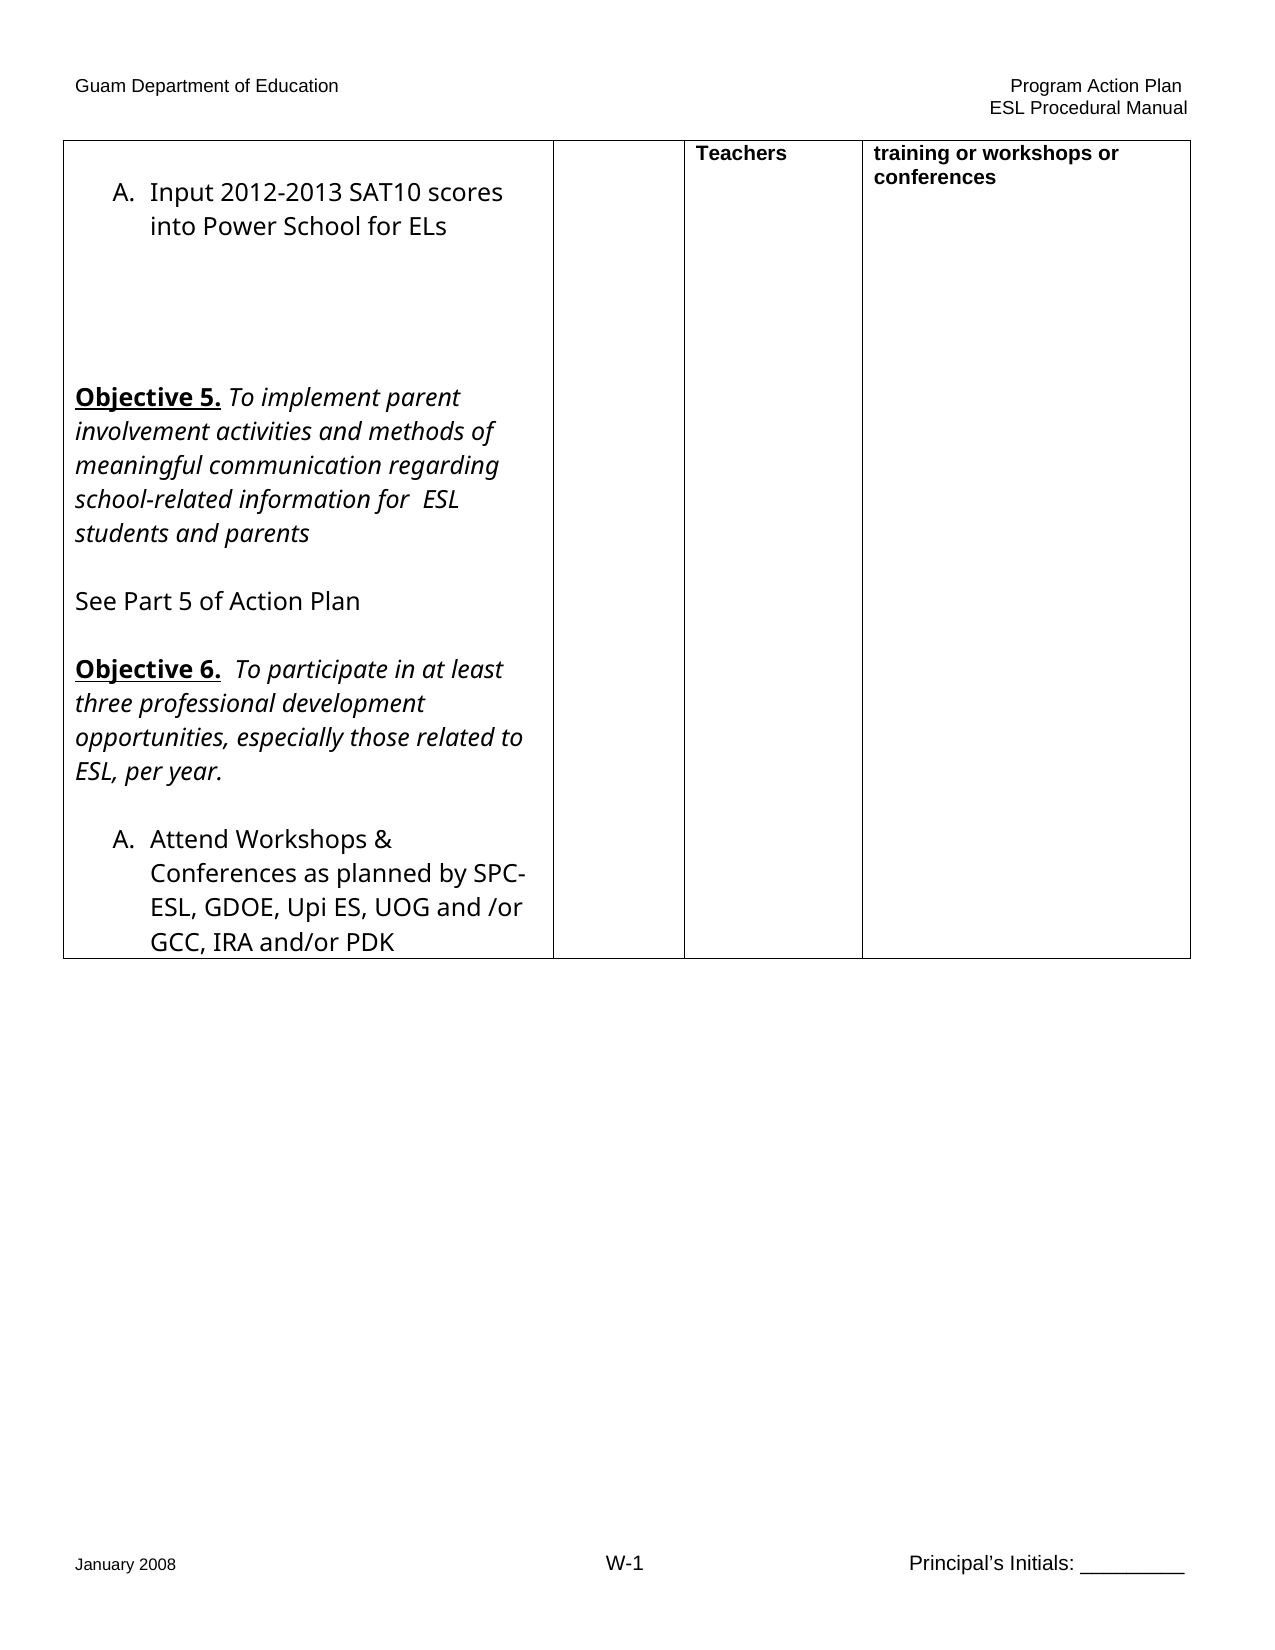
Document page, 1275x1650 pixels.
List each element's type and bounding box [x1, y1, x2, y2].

table_cell [863, 141, 1190, 958]
table_cell [685, 141, 862, 958]
table_cell [64, 141, 553, 958]
table_cell [554, 141, 684, 958]
